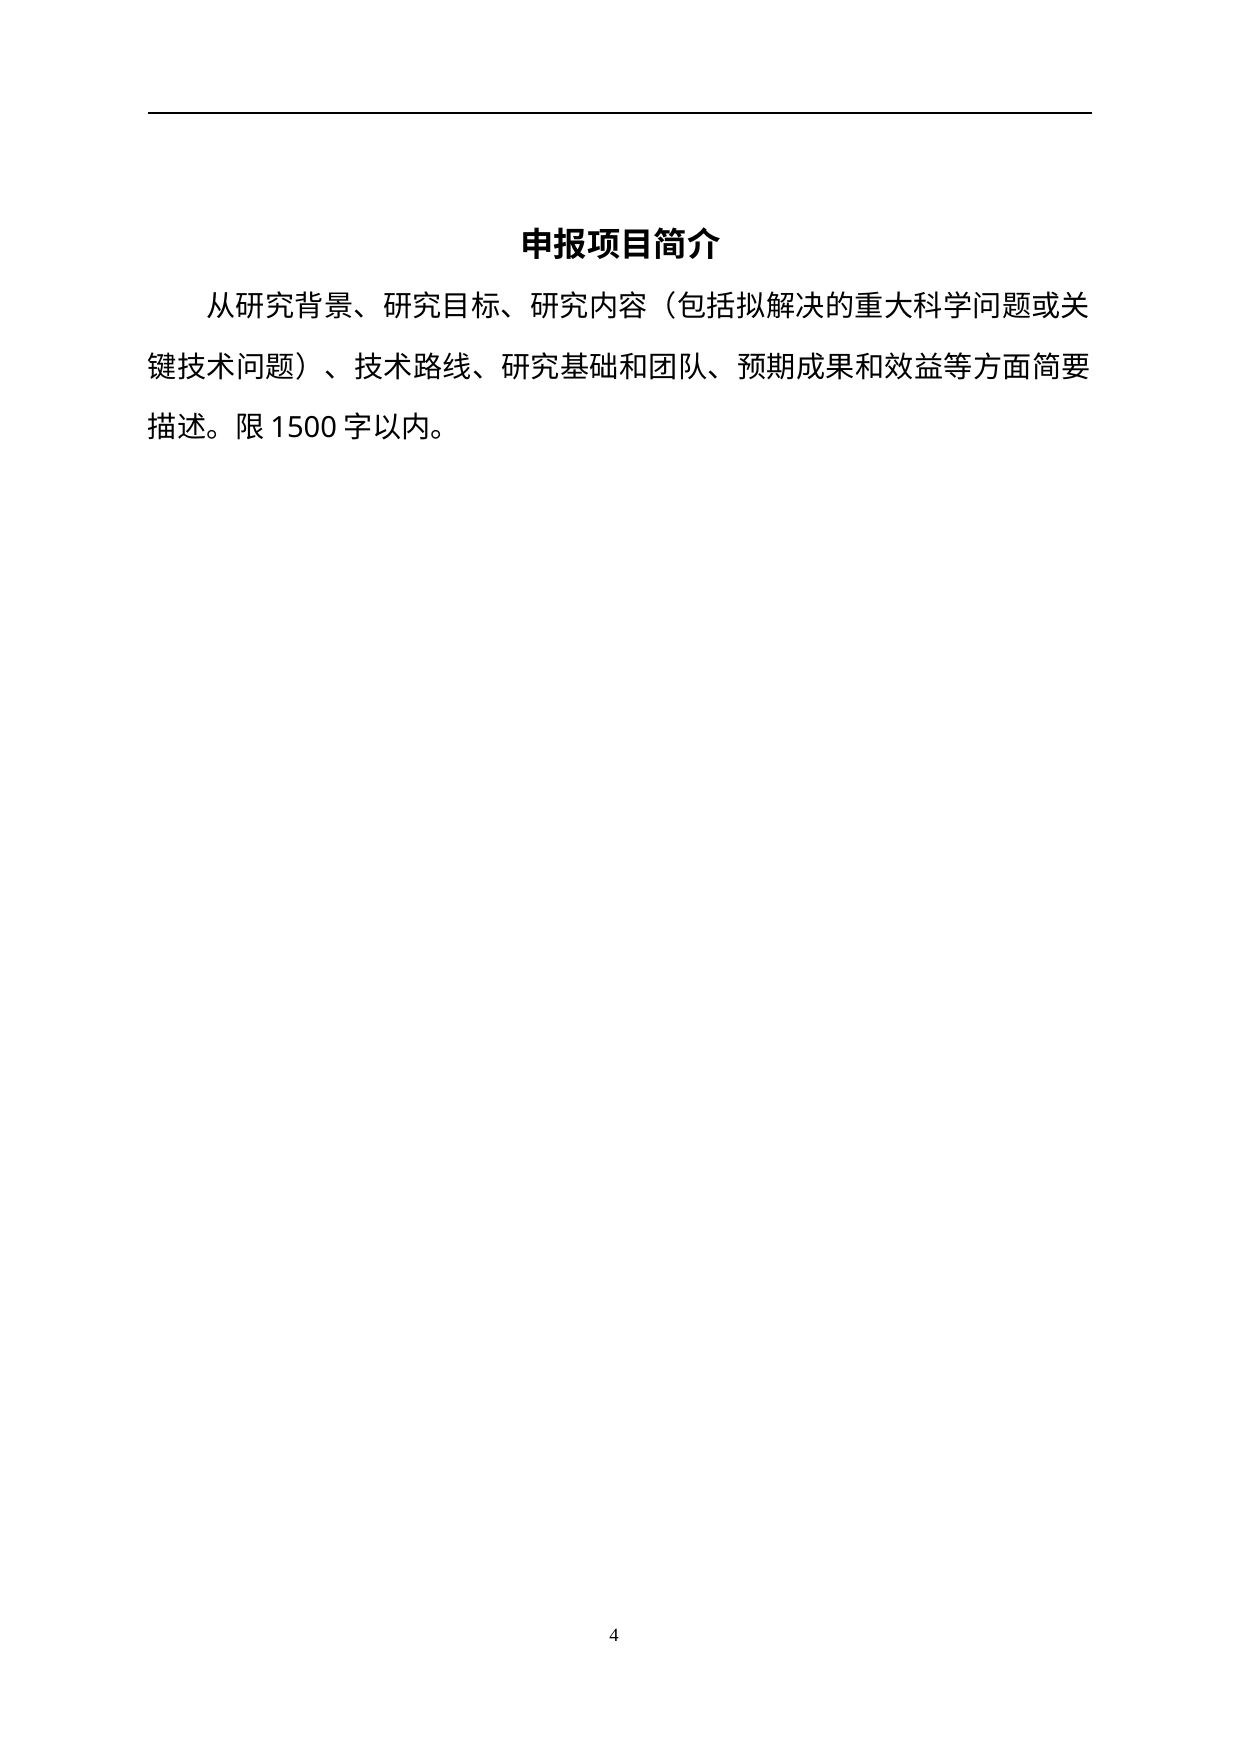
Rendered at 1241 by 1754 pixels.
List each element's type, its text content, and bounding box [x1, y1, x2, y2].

text 从研究背景、研究目标、研究内容（包括拟解决的重大科学问题或关键技术问题）、技术路线、研究基础和团队、预期成果和效益等方面简要描述。限1500字以内。 [148, 268, 1092, 450]
text 申报项目简介 [148, 208, 1092, 268]
